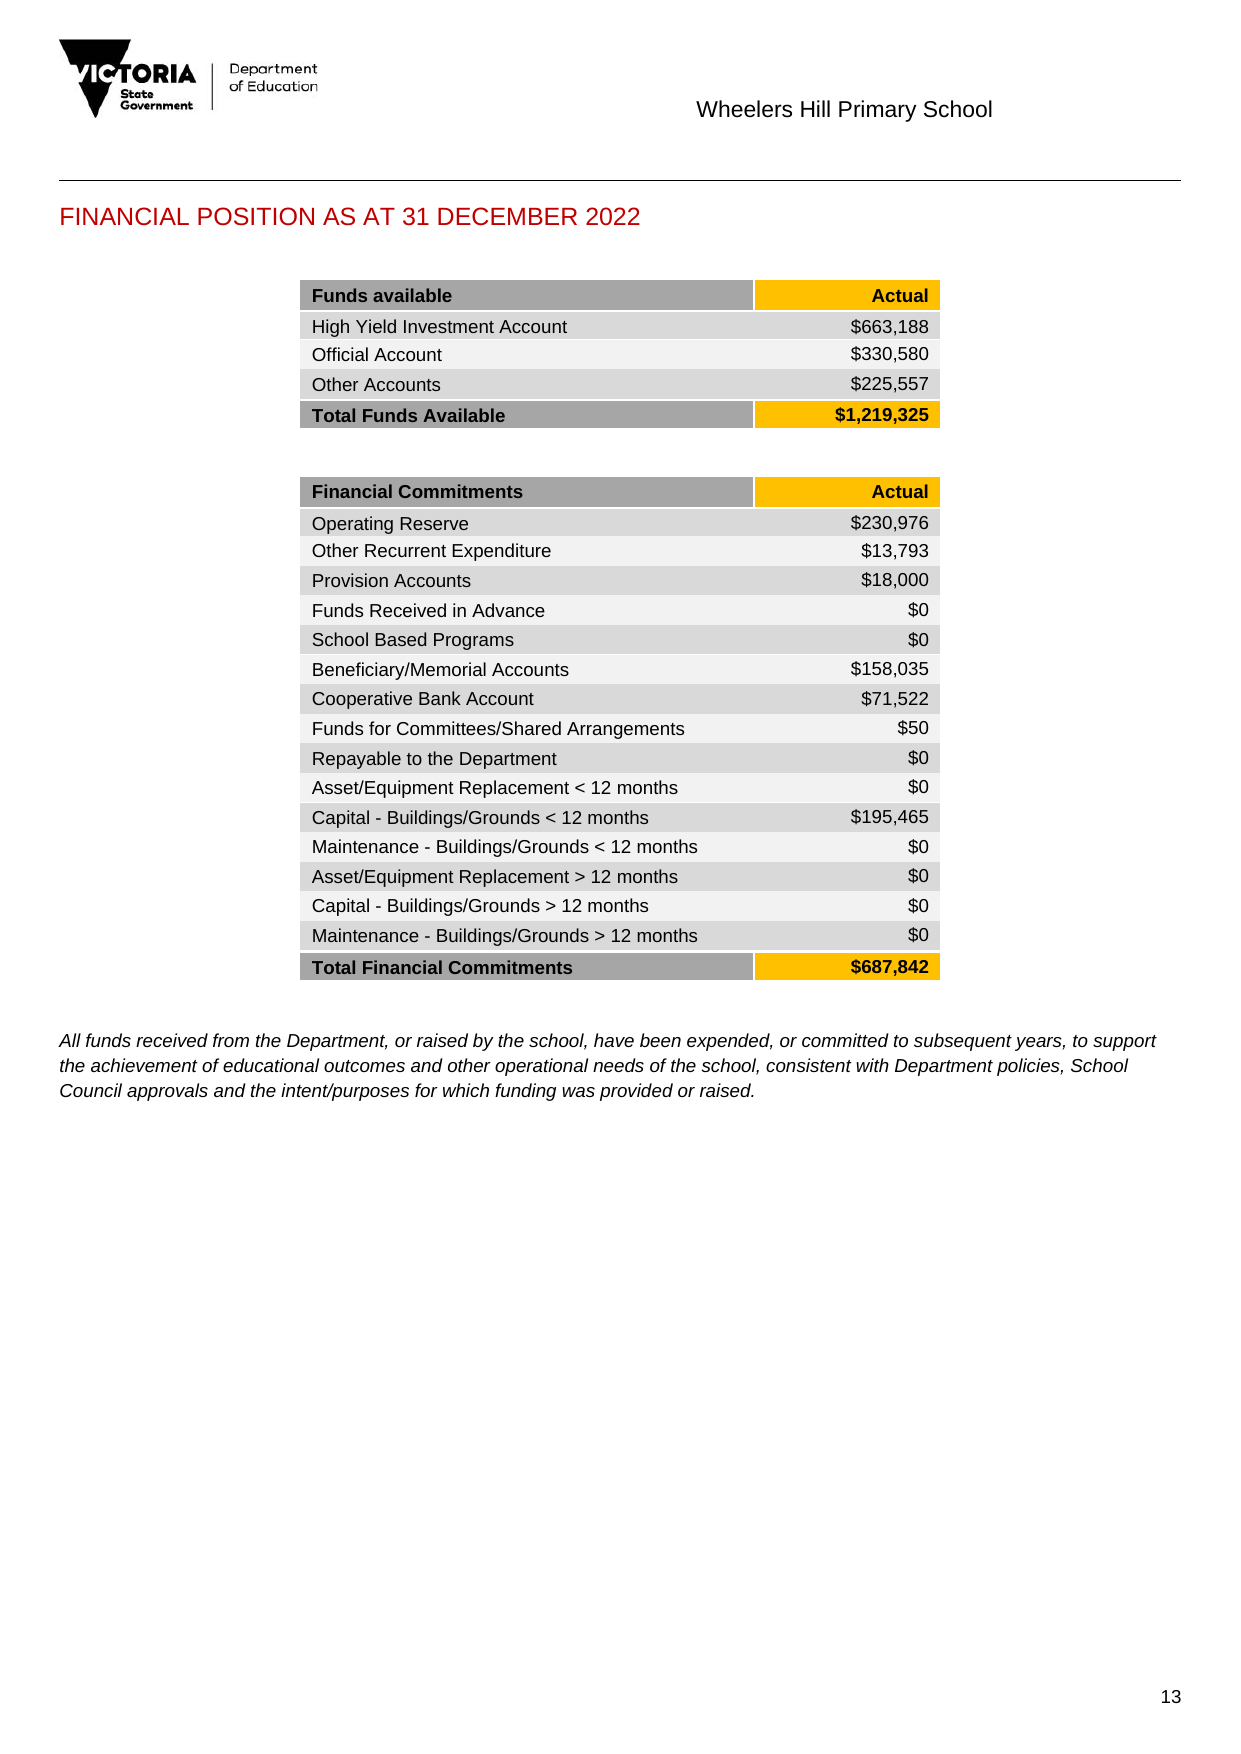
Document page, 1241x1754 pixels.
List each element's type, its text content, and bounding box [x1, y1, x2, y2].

table_cell Beneficiary/Memorial Accounts [300, 655, 754, 684]
table_cell Capital - Buildings/Grounds > 12 months [300, 891, 754, 921]
table_cell Capital - Buildings/Grounds < 12 months [300, 803, 754, 832]
table_cell Official Account [300, 340, 754, 369]
table_cell Cooperative Bank Account [300, 684, 754, 714]
table_cell $13,793 [754, 536, 940, 566]
table_cell $0 [754, 773, 940, 802]
table_cell Maintenance - Buildings/Grounds < 12 months [300, 832, 754, 862]
table_cell Total Funds Available [300, 401, 753, 428]
table_cell $230,976 [754, 509, 940, 536]
table_cell $663,188 [754, 312, 940, 339]
table_cell School Based Programs [300, 625, 754, 654]
table_header Actual [755, 477, 940, 507]
table_cell High Yield Investment Account [300, 312, 754, 339]
table_cell Funds for Committees/Shared Arrangements [300, 714, 754, 743]
table_cell $0 [754, 891, 940, 921]
text All funds received from the Department, or raised by the school, have been expended, or committed to subsequent years, to support the achievement of educational outcomes and other operational needs of the school, consistent with Department policies, School Council approvals and the intent/purposes for which funding was provided or raised. [59, 1026, 1181, 1101]
table_cell $0 [754, 743, 940, 773]
picture [59, 39, 318, 118]
table_cell Asset/Equipment Replacement > 12 months [300, 862, 754, 891]
table_cell Other Accounts [300, 369, 754, 399]
table_cell Operating Reserve [300, 509, 754, 536]
table_cell $0 [754, 832, 940, 862]
table_header Funds available [300, 280, 753, 310]
table_cell $195,465 [754, 803, 940, 832]
table_cell $158,035 [754, 655, 940, 684]
table_cell $225,557 [754, 369, 940, 399]
table_cell Repayable to the Department [300, 743, 754, 773]
table_cell $687,842 [755, 953, 940, 980]
table_cell $0 [754, 921, 940, 950]
table_cell Provision Accounts [300, 566, 754, 595]
table_cell $50 [754, 714, 940, 743]
text FINANCIAL POSITION AS AT 31 DECEMBER 2022 [59, 181, 1181, 230]
table_cell Total Financial Commitments [300, 953, 753, 980]
table_cell $1,219,325 [755, 401, 940, 428]
table_cell Other Recurrent Expenditure [300, 536, 754, 566]
table_header Actual [755, 280, 940, 310]
table_cell $0 [754, 862, 940, 891]
table_cell Maintenance - Buildings/Grounds > 12 months [300, 921, 754, 950]
table_cell $71,522 [754, 684, 940, 714]
table_cell Asset/Equipment Replacement < 12 months [300, 773, 754, 802]
table_cell $330,580 [754, 340, 940, 369]
table_header Financial Commitments [300, 477, 753, 507]
table_cell $18,000 [754, 566, 940, 595]
table_cell $0 [754, 625, 940, 654]
table_cell $0 [754, 595, 940, 625]
table_cell Funds Received in Advance [300, 595, 754, 625]
